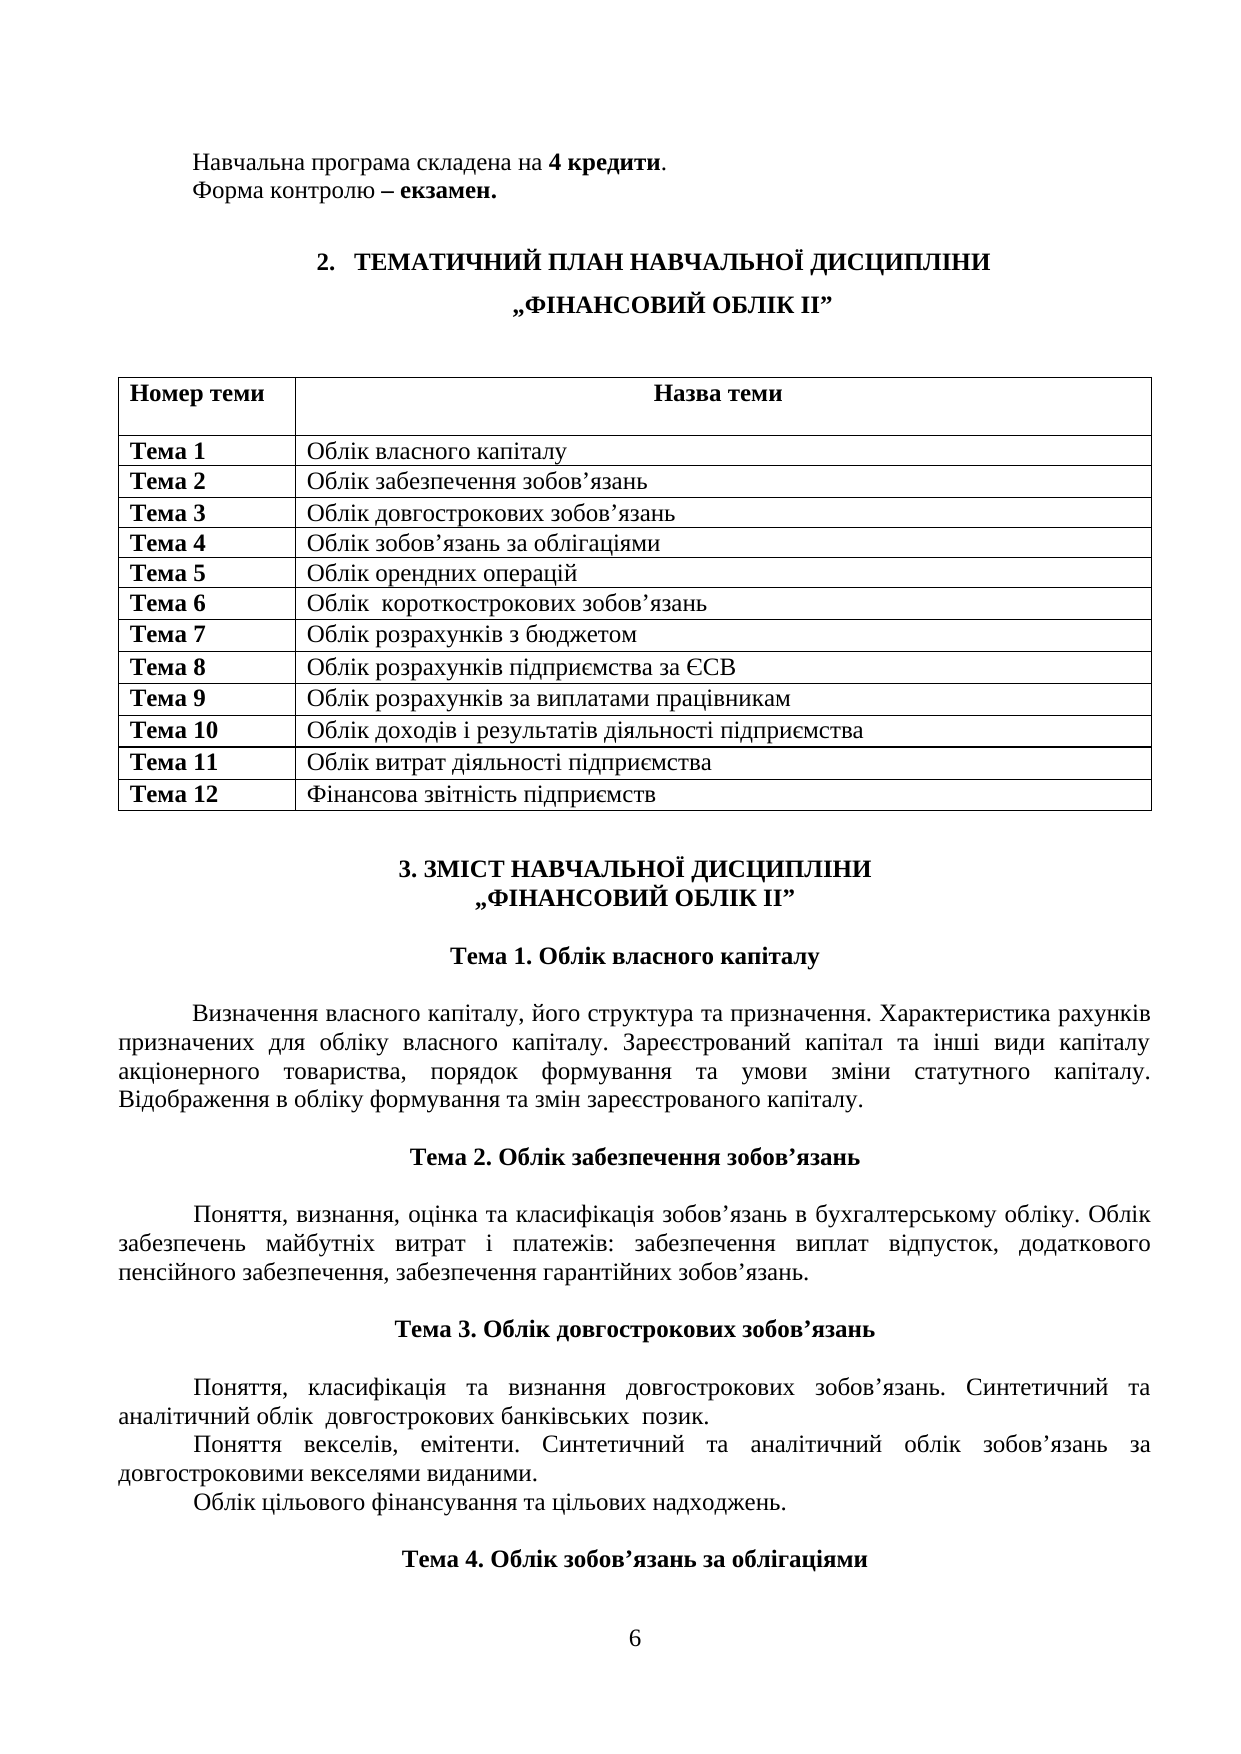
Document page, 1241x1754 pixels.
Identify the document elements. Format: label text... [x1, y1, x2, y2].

text Форма контролю – екзамен. [118, 176, 1152, 204]
subtitle Поняття векселів, емітенти. Синтетичний та аналітичний облік зобов’язань за довгостроковими векселями виданими. [118, 1429, 1152, 1487]
table_cell Тема 3 [119, 498, 295, 527]
table_cell Тема 8 [119, 652, 295, 682]
text Тема 1. Облік власного капіталу [118, 941, 1152, 969]
table_cell Тема 6 [119, 588, 295, 618]
table_cell Облік власного капіталу [296, 436, 1151, 465]
table_cell Облік орендних операцій [296, 558, 1151, 587]
table_cell Облік доходів і результатів діяльності підприємства [296, 716, 1151, 746]
table_cell Тема 11 [119, 748, 295, 778]
table_cell Облік короткострокових зобов’язань [296, 588, 1151, 618]
table_cell Облік довгострокових зобов’язань [296, 498, 1151, 527]
text „Фінансовий облік ІІ” [193, 291, 1152, 319]
subtitle Облік цільового фінансування та цільових надходжень. [118, 1487, 1152, 1516]
table_cell Облік розрахунків з бюджетом [296, 620, 1151, 651]
table_cell Тема 9 [119, 684, 295, 714]
table_cell Фінансова звітність підприємств [296, 780, 1151, 810]
subtitle Поняття, визнання, оцінка та класифікація зобов’язань в бухгалтерському обліку. Облік забезпечень майбутніх витрат і платежів: забезпечення виплат відпусток, додаткового пенсійного забезпечення, забезпечення гарантійних зобов’язань. [118, 1199, 1152, 1286]
table_cell Тема 10 [119, 716, 295, 746]
list Тематичний план навчальної дисципліни [156, 247, 1152, 276]
text „Фінансовий облік II” [118, 883, 1152, 912]
table_cell Облік зобов’язань за облігаціями [296, 528, 1151, 557]
text Тема 4. Облік зобов’язань за облігаціями [118, 1544, 1152, 1573]
table_cell Тема 5 [119, 558, 295, 587]
text Визначення власного капіталу, його структура та призначення. Характеристика рахунків призначених для обліку власного капіталу. Зареєстрований капітал та інші види капіталу акціонерного товариства, порядок формування та умови зміни статутного капіталу. Відображення в обліку формування та змін зареєстрованого капіталу. [118, 998, 1152, 1113]
table_cell Облік витрат діяльності підприємства [296, 748, 1151, 778]
subtitle Тема 3. Облік довгострокових зобов’язань [118, 1314, 1152, 1343]
text 3. Зміст навчальної дисципліни [118, 854, 1152, 883]
table_cell Облік розрахунків за виплатами працівникам [296, 684, 1151, 714]
table_cell Тема 12 [119, 780, 295, 810]
table_cell Облік розрахунків підприємства за ЄСВ [296, 652, 1151, 682]
table_cell Тема 4 [119, 528, 295, 557]
table_cell Тема 7 [119, 620, 295, 651]
table_cell Тема 1 [119, 436, 295, 465]
table_header Назва теми [296, 378, 1151, 435]
table_cell Тема 2 [119, 466, 295, 497]
table_header Номер теми [119, 378, 295, 435]
text Навчальна програма складена на 4 кредити. [118, 147, 1152, 176]
subtitle Тема 2. Облік забезпечення зобов’язань [118, 1142, 1152, 1171]
subtitle Поняття, класифікація та визнання довгострокових зобов’язань. Синтетичний та аналітичний облік довгострокових банківських позик. [118, 1372, 1152, 1429]
table_cell Облік забезпечення зобов’язань [296, 466, 1151, 497]
